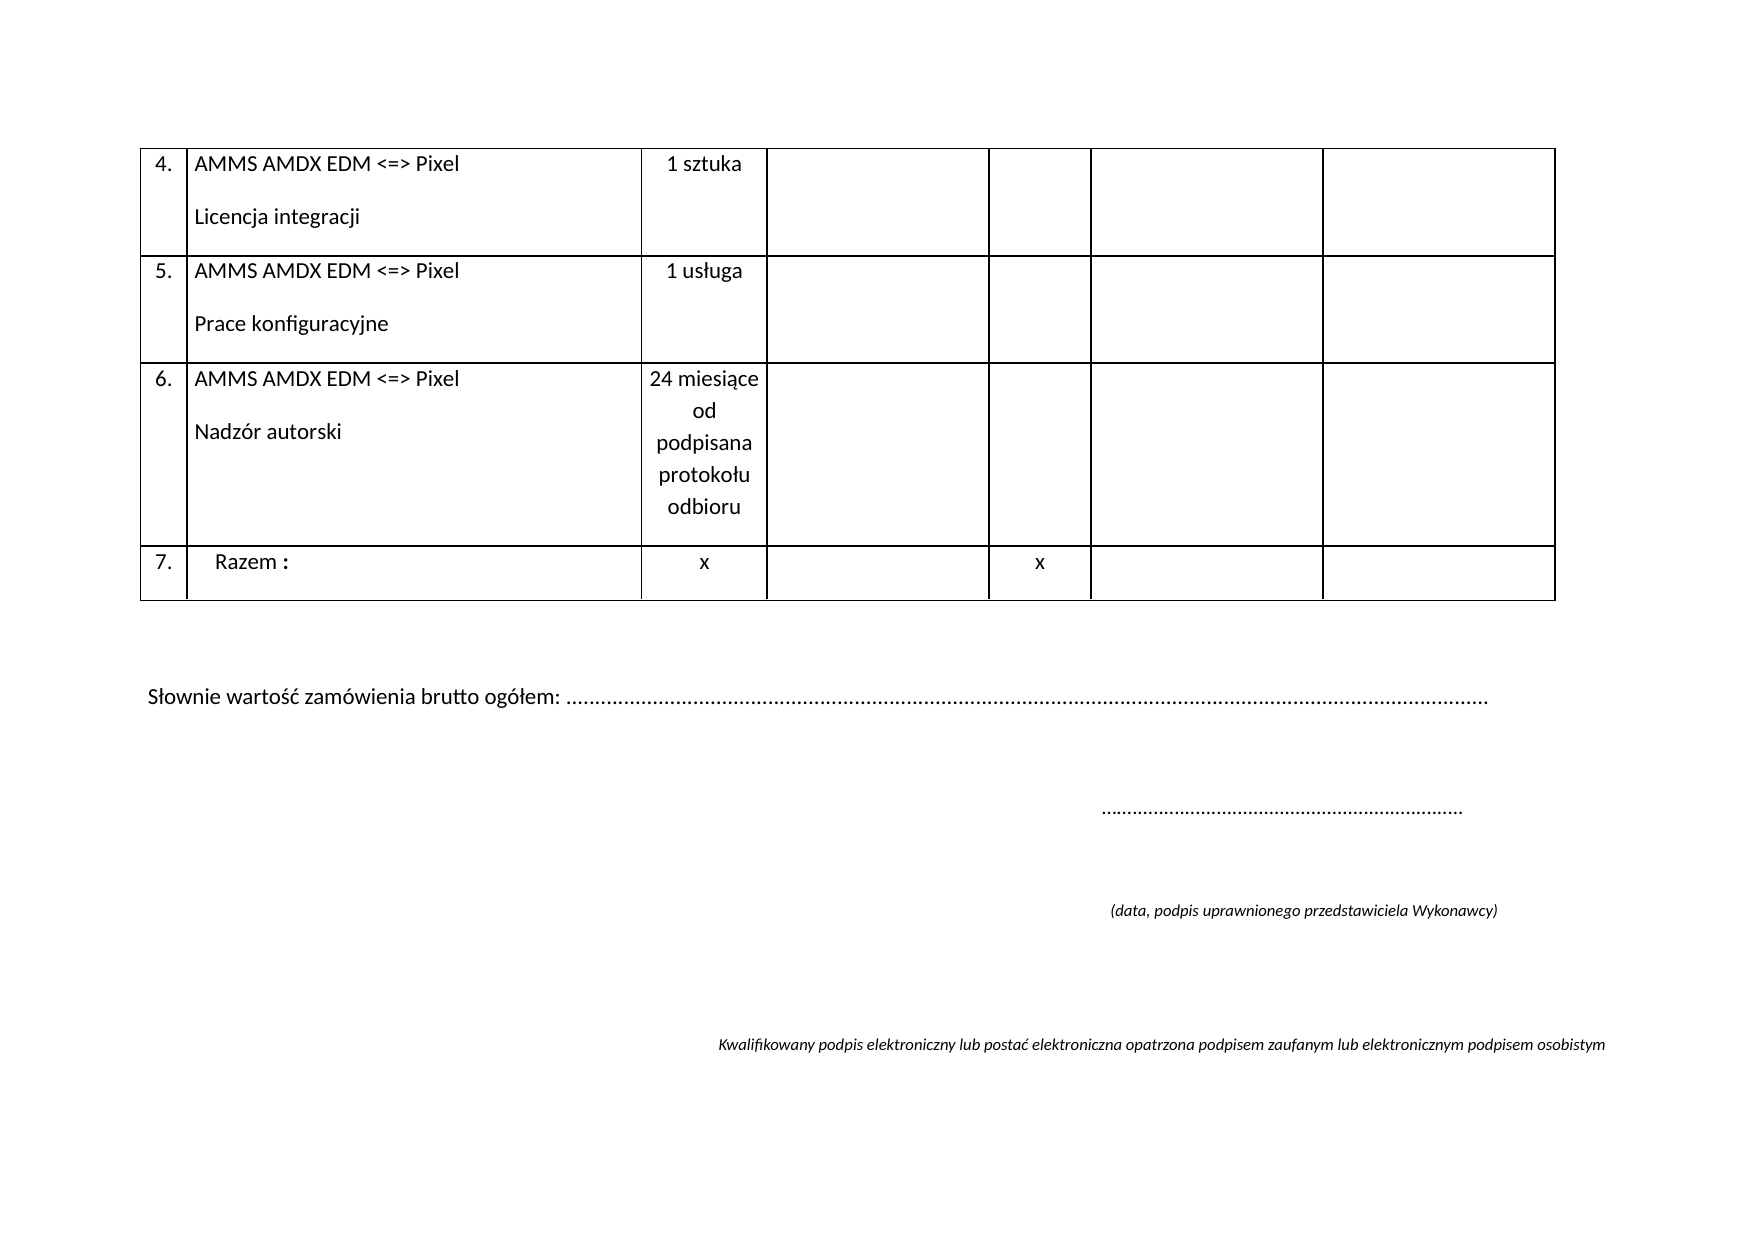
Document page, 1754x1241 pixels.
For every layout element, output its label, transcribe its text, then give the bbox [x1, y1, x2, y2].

table_cell Razem : [188, 547, 641, 599]
text ….................................................................. [148, 794, 1606, 819]
text (data, podpis uprawnionego przedstawiciela Wykonawcy) [148, 900, 1606, 920]
table_cell [1092, 149, 1322, 255]
table_cell [768, 257, 988, 362]
table_cell AMMS AMDX EDM <=> Pixel Nadzór autorski [188, 364, 641, 545]
table_cell [1092, 257, 1322, 362]
table_cell x [642, 547, 766, 599]
table_cell AMMS AMDX EDM <=> Pixel Licencja integracji [188, 149, 641, 255]
table_cell [1092, 364, 1322, 545]
table_cell [1324, 149, 1554, 255]
table_cell AMMS AMDX EDM <=> Pixel Prace konfiguracyjne [188, 257, 641, 362]
table_cell 4. [141, 149, 186, 255]
table_cell [1324, 364, 1554, 545]
table_cell 6. [141, 364, 186, 545]
table_cell [990, 364, 1090, 545]
table_cell [1324, 257, 1554, 362]
table_cell [990, 149, 1090, 255]
table_cell 1 sztuka [642, 149, 766, 255]
table_cell x [990, 547, 1090, 599]
table_cell 5. [141, 257, 186, 362]
table_cell 1 usługa [642, 257, 766, 362]
text Słownie wartość zamówienia brutto ogółem: ................................................................................................................................................................ [148, 682, 1606, 710]
table_cell [768, 364, 988, 545]
table_cell [768, 149, 988, 255]
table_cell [642, 364, 766, 545]
table_cell 7. [141, 547, 186, 599]
table_cell [990, 257, 1090, 362]
table_cell [1092, 547, 1322, 599]
text Kwalifikowany podpis elektroniczny lub postać elektroniczna opatrzona podpisem zaufanym lub elektronicznym podpisem osobistym [148, 1034, 1606, 1054]
table_cell [1324, 547, 1554, 599]
table_cell [768, 547, 988, 599]
